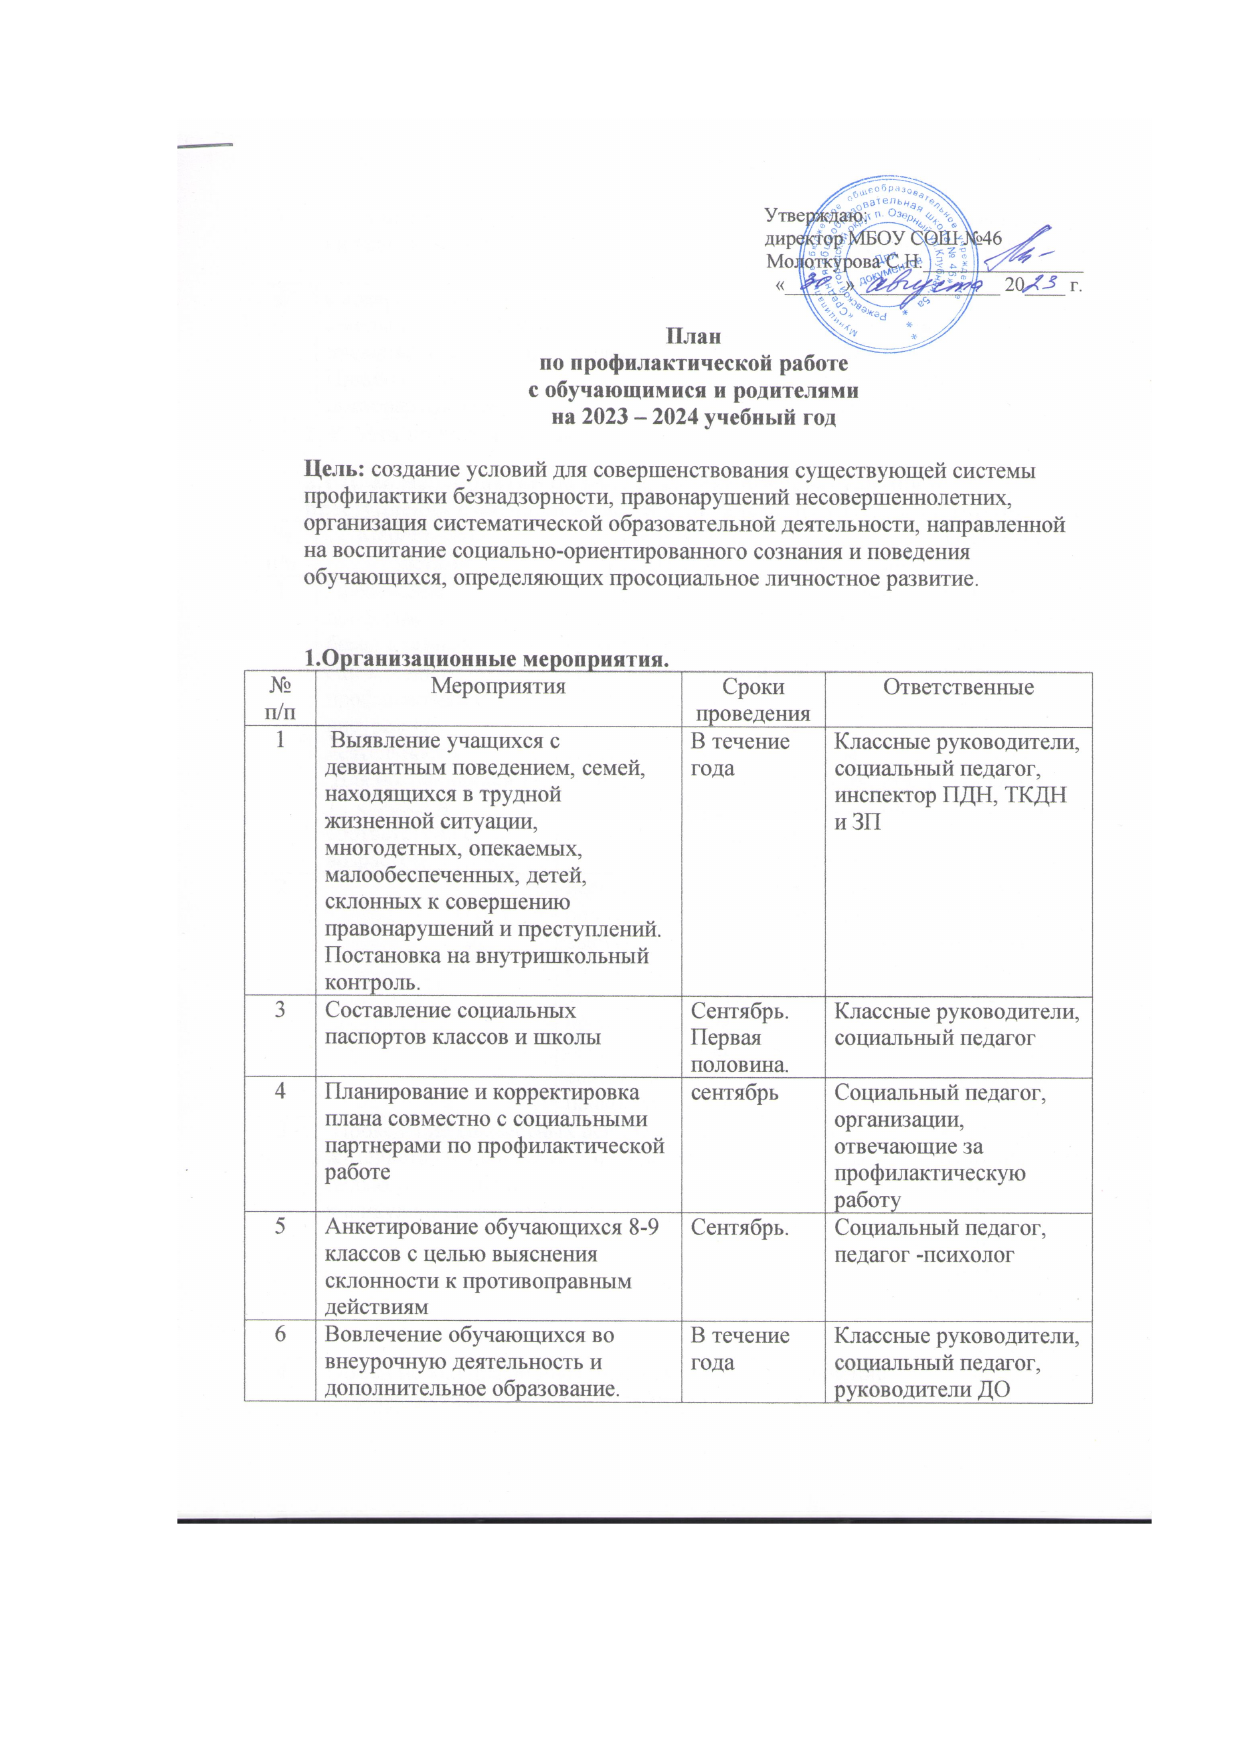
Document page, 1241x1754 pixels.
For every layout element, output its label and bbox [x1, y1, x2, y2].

picture [177, 118, 1152, 1524]
